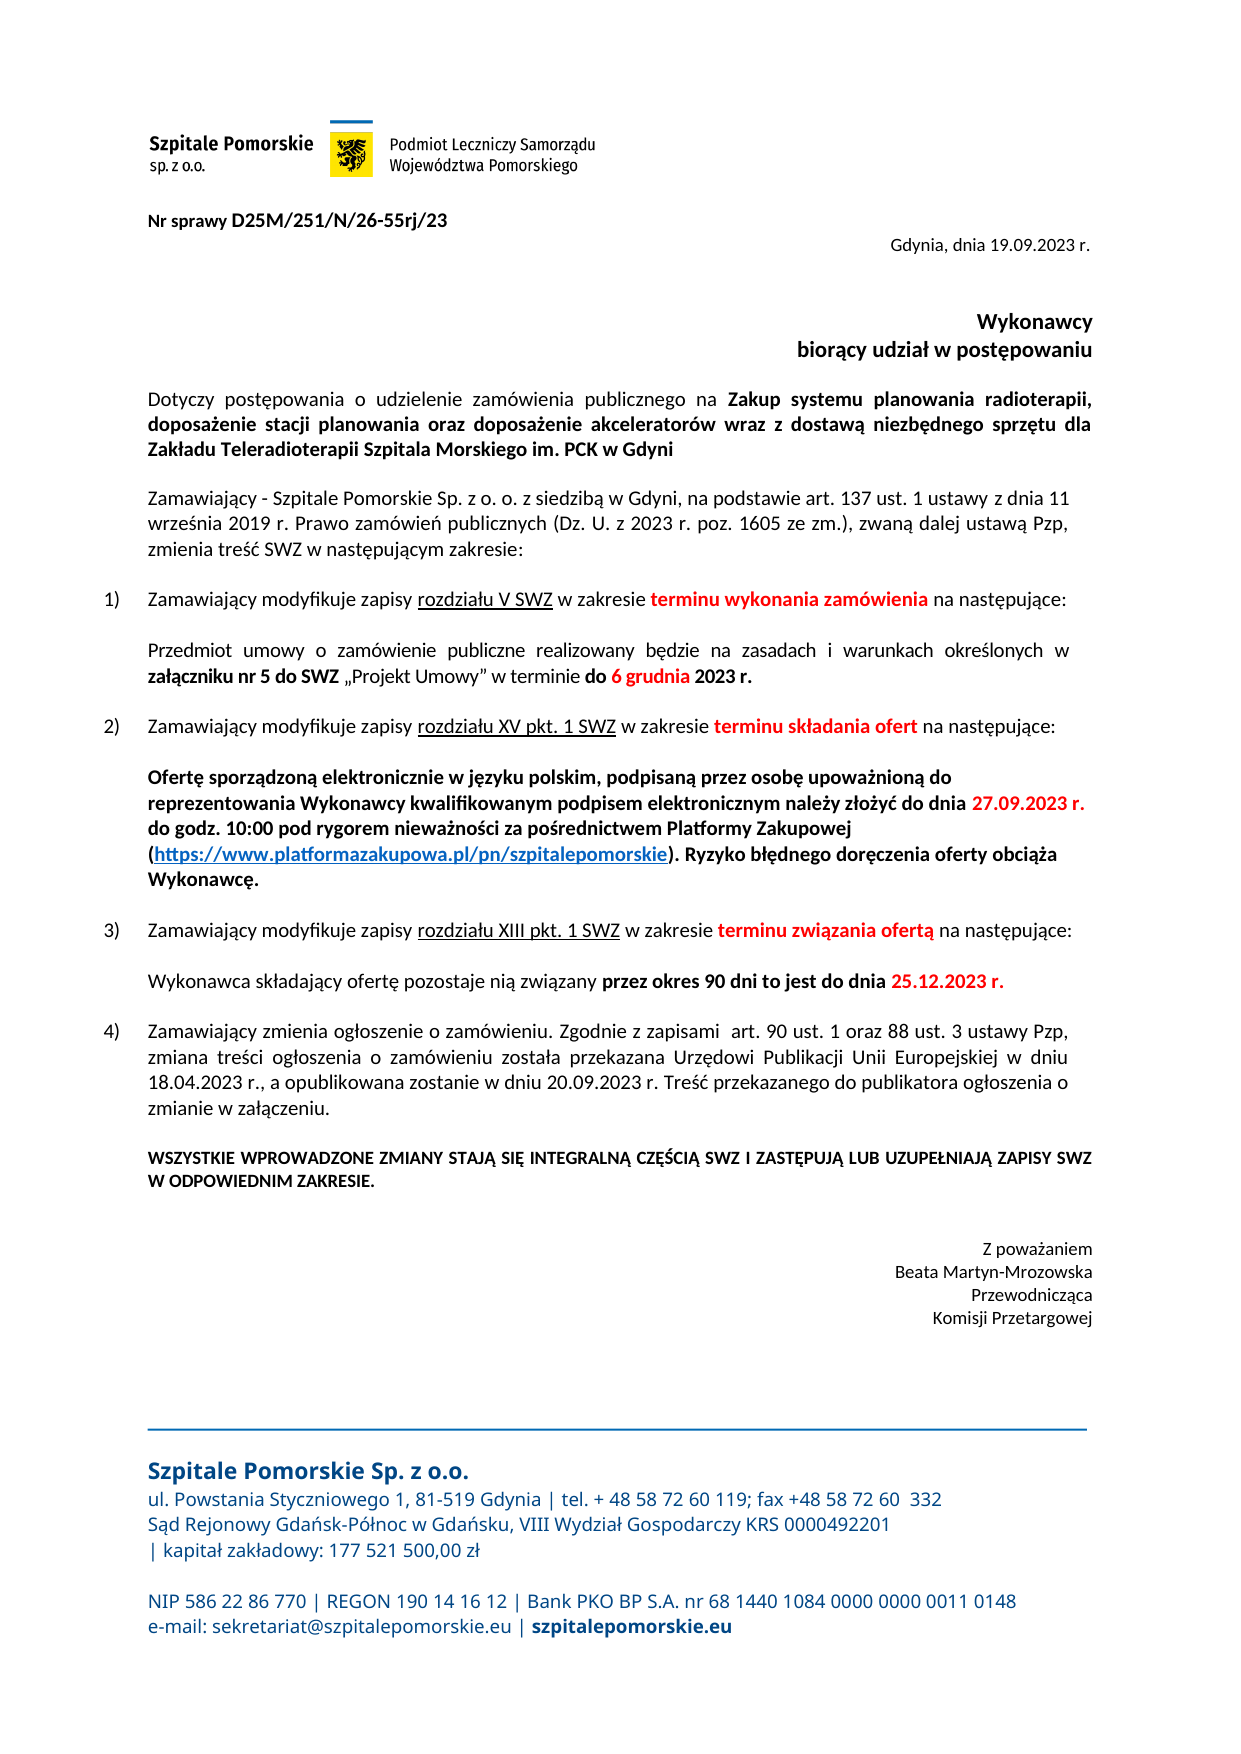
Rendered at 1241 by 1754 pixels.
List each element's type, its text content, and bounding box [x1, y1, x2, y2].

text Komisji Przetargowej [148, 1306, 1093, 1329]
list Zamawiający zmienia ogłoszenie o zamówieniu. Zgodnie z zapisami art. 90 ust. 1 oraz 88 ust. 3 ustawy Pzp, zmiana treści ogłoszenia o zamówieniu została przekazana Urzędowi Publikacji Unii Europejskiej w dniu 18.04.2023 r., a opublikowana zostanie w dniu 20.09.2023 r. Treść przekazanego do publikatora ogłoszenia o zmianie w załączeniu. [103, 1019, 1070, 1120]
list Zamawiający modyfikuje zapisy rozdziału V SWZ w zakresie terminu wykonania zamówienia na następujące: [103, 587, 1070, 612]
text WSZYSTKIE WPROWADZONE ZMIANY STAJĄ SIĘ INTEGRALNĄ CZĘŚCIĄ SWZ I ZASTĘPUJĄ LUB UZUPEŁNIAJĄ ZAPISY SWZ W ODPOWIEDNIM ZAKRESIE. [148, 1146, 1093, 1192]
text Wykonawcy [148, 307, 1093, 335]
text Beata Martyn-Mrozowska [148, 1260, 1093, 1283]
text Gdynia, dnia 19.09.2023 r. [148, 233, 1093, 256]
list Zamawiający modyfikuje zapisy rozdziału XV pkt. 1 SWZ w zakresie terminu składania ofert na następujące: [103, 714, 1093, 739]
text Nr sprawy D25M/251/N/26-55rj/23 [148, 208, 1093, 233]
list Zamawiający modyfikuje zapisy rozdziału XIII pkt. 1 SWZ w zakresie terminu związania ofertą na następujące: [103, 917, 1093, 942]
text Wykonawca składający ofertę pozostaje nią związany przez okres 90 dni to jest do dnia 25.12.2023 r. [148, 968, 1093, 993]
list Zamawiający - Szpitale Pomorskie Sp. z o. o. z siedzibą w Gdyni, na podstawie art. 137 ust. 1 ustawy z dnia 11 września 2019 r. Prawo zamówień publicznych (Dz. U. z 2023 r. poz. 1605 ze zm.), zwaną dalej ustawą Pzp, zmienia treść SWZ w następującym zakresie: [148, 485, 1070, 561]
text biorący udział w postępowaniu [148, 335, 1093, 363]
text Z poważaniem [148, 1237, 1093, 1260]
list Przedmiot umowy o zamówienie publiczne realizowany będzie na zasadach i warunkach określonych w załączniku nr 5 do SWZ „Projekt Umowy” w terminie do 6 grudnia 2023 r. [148, 637, 1070, 688]
text Przewodnicząca [148, 1283, 1093, 1306]
list Ofertę sporządzoną elektronicznie w języku polskim, podpisaną przez osobę upoważnioną do reprezentowania Wykonawcy kwalifikowanym podpisem elektronicznym należy złożyć do dnia 27.09.2023 r. do godz. 10:00 pod rygorem nieważności za pośrednictwem Platformy Zakupowej (https://www.platformazakupowa.pl/pn/szpitalepomorskie). Ryzyko błędnego doręczenia oferty obciąża Wykonawcę. [148, 764, 1093, 892]
text Dotyczy postępowania o udzielenie zamówienia publicznego na Zakup systemu planowania radioterapii, doposażenie stacji planowania oraz doposażenie akceleratorów wraz z dostawą niezbędnego sprzętu dla Zakładu Teleradioterapii Szpitala Morskiego im. PCK w Gdyni [148, 386, 1093, 462]
picture [147, 118, 596, 178]
